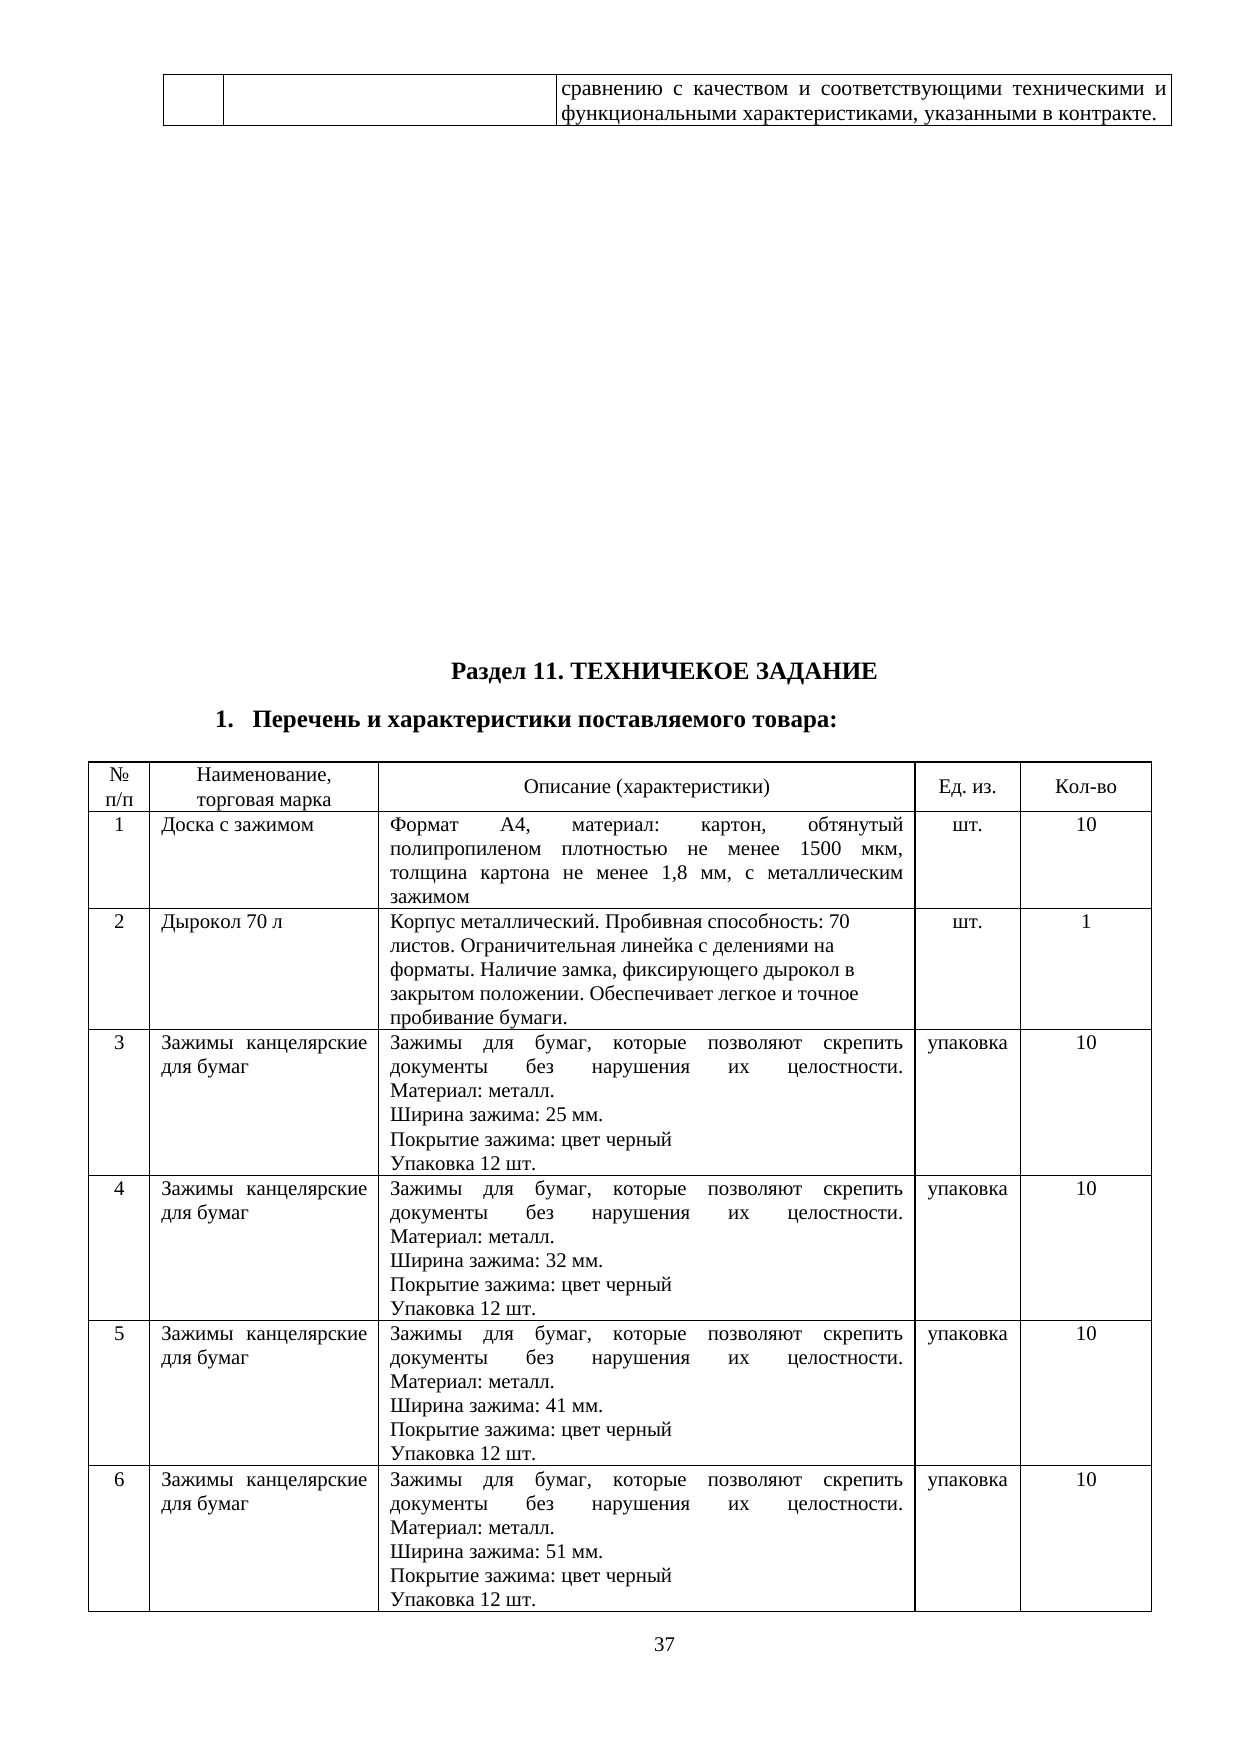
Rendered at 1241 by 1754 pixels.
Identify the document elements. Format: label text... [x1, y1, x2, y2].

table_cell Зажимы канцелярские для бумаг [150, 1030, 378, 1174]
table_cell шт. [916, 909, 1020, 1029]
table_cell Зажимы для бумаг, которые позволяют скрепить документы без нарушения их целостности. Материал: металл. Ширина зажима: 41 мм. Покрытие зажима: цвет черный Упаковка 12 шт. [379, 1321, 914, 1465]
table_cell 1 [1021, 909, 1151, 1029]
table_cell Зажимы канцелярские для бумаг [150, 1176, 378, 1320]
table_cell Зажимы для бумаг, которые позволяют скрепить документы без нарушения их целостности. Материал: металл. Ширина зажима: 25 мм. Покрытие зажима: цвет черный Упаковка 12 шт. [379, 1030, 914, 1174]
table_cell 10 [1021, 1321, 1151, 1465]
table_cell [224, 75, 556, 125]
table_cell Зажимы для бумаг, которые позволяют скрепить документы без нарушения их целостности. Материал: металл. Ширина зажима: 51 мм. Покрытие зажима: цвет черный Упаковка 12 шт. [379, 1466, 914, 1611]
table_cell 3 [89, 1030, 149, 1174]
table_cell Дырокол 70 л [150, 909, 378, 1029]
table_header № п/п [89, 763, 149, 811]
table_cell Зажимы для бумаг, которые позволяют скрепить документы без нарушения их целостности. Материал: металл. Ширина зажима: 32 мм. Покрытие зажима: цвет черный Упаковка 12 шт. [379, 1176, 914, 1320]
table_cell Корпус металлический. Пробивная способность: 70 листов. Ограничительная линейка с делениями на форматы. Наличие замка, фиксирующего дырокол в закрытом положении. Обеспечивает легкое и точное пробивание бумаги. [379, 909, 914, 1029]
table_cell 6 [89, 1466, 149, 1611]
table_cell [557, 75, 1171, 125]
table_header Наименование, торговая марка [150, 763, 378, 811]
table_cell 10 [1021, 1466, 1151, 1611]
table_cell 4 [89, 1176, 149, 1320]
text Раздел 11. ТЕХНИЧЕКОЕ ЗАДАНИЕ [74, 656, 1152, 685]
table_cell упаковка [916, 1176, 1020, 1320]
table_cell упаковка [916, 1466, 1020, 1611]
table_cell 1 [89, 812, 149, 908]
table_cell упаковка [916, 1030, 1020, 1174]
table_cell 5 [89, 1321, 149, 1465]
table_cell Зажимы канцелярские для бумаг [150, 1321, 378, 1465]
table_header Кол-во [1021, 763, 1151, 811]
table_header Описание (характеристики) [379, 763, 914, 811]
table_cell Доска с зажимом [150, 812, 378, 908]
list Перечень и характеристики поставляемого товара: [215, 704, 1152, 733]
table_cell 37 [164, 75, 223, 125]
table_cell 2 [89, 909, 149, 1029]
table_header Ед. из. [916, 763, 1020, 811]
table_cell 10 [1021, 1176, 1151, 1320]
table_cell Формат А4, материал: картон, обтянутый полипропиленом плотностью не менее 1500 мкм, толщина картона не менее 1,8 мм, с металлическим зажимом [379, 812, 914, 908]
table_cell 10 [1021, 812, 1151, 908]
table_cell шт. [916, 812, 1020, 908]
table_cell упаковка [916, 1321, 1020, 1465]
table_cell Зажимы канцелярские для бумаг [150, 1466, 378, 1611]
table_cell 10 [1021, 1030, 1151, 1174]
